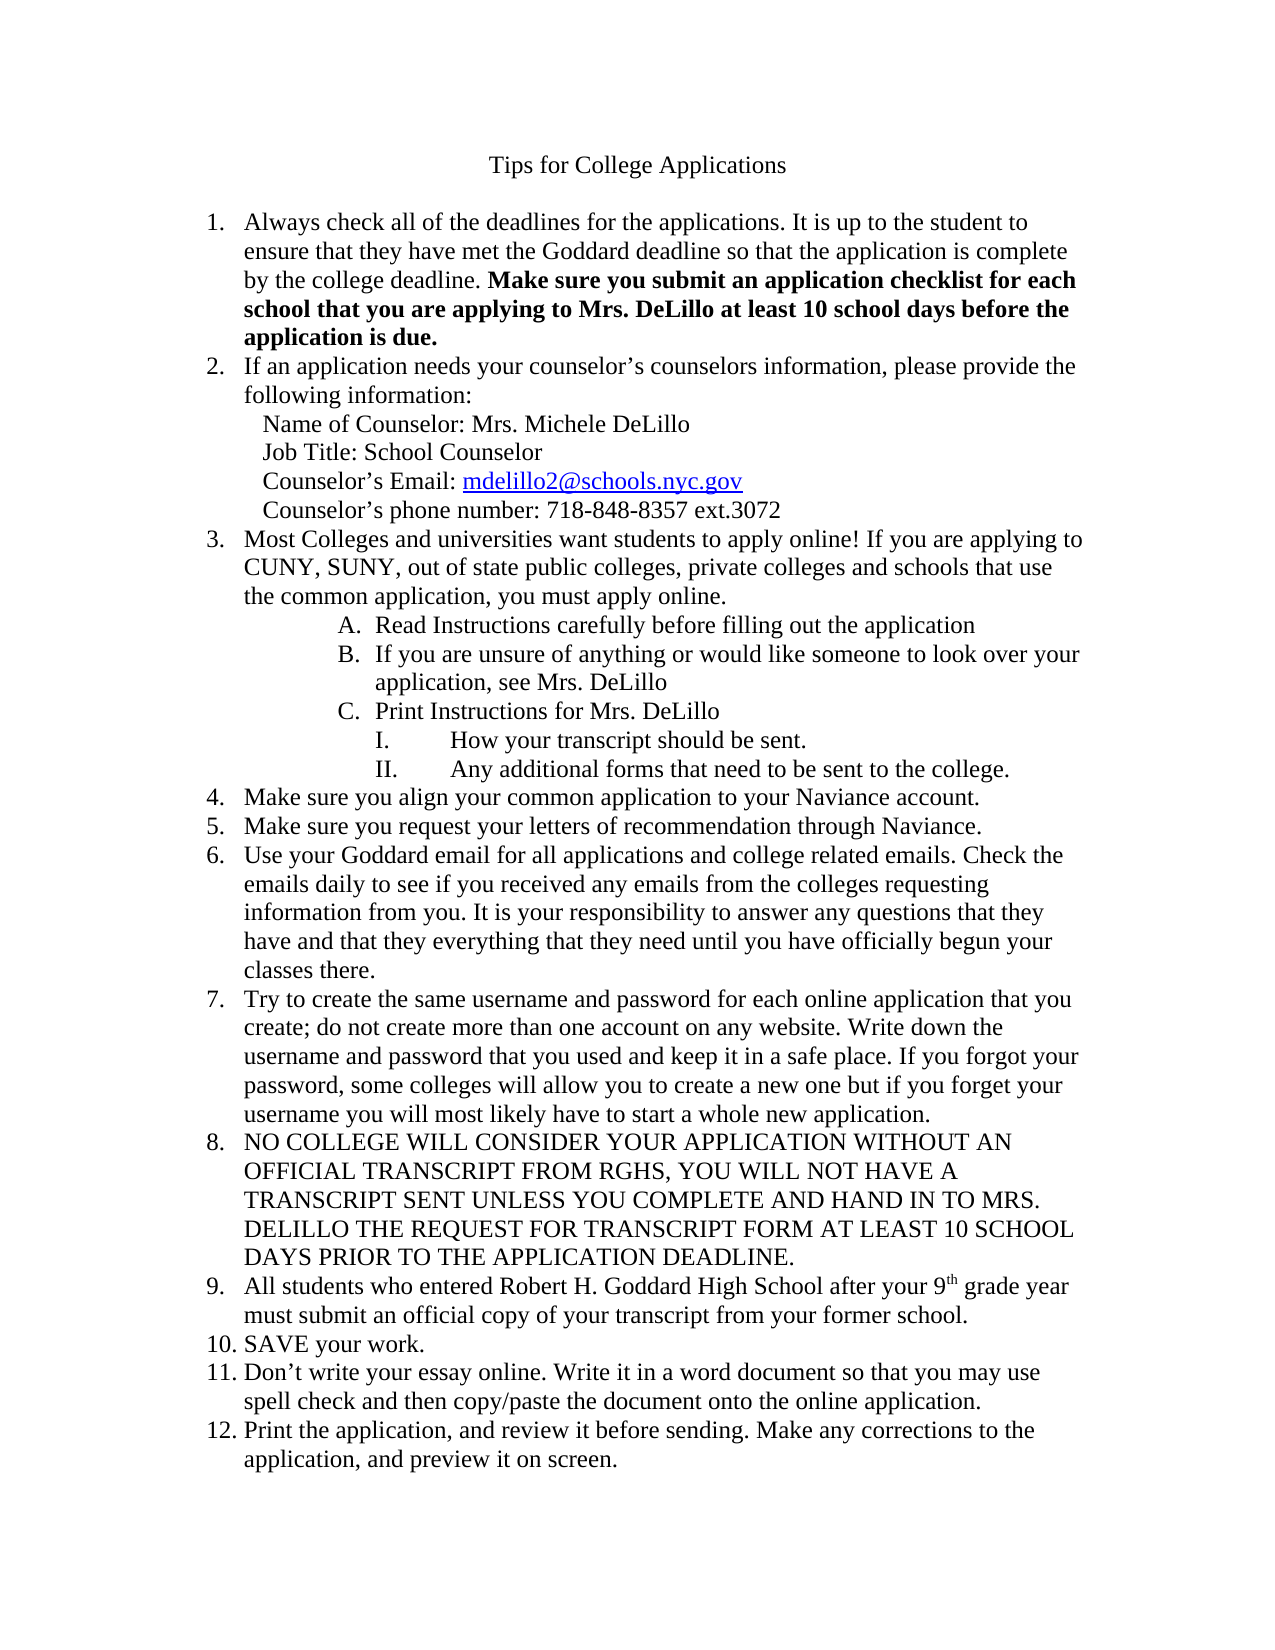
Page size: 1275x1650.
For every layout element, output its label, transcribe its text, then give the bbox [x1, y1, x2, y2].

list Print the application, and review it before sending. Make any corrections to the application, and preview it on screen. [206, 1415, 1087, 1472]
list Any additional forms that need to be sent to the college. [375, 754, 1087, 782]
list Print Instructions for Mrs. DeLillo [337, 696, 1087, 725]
list Always check all of the deadlines for the applications. It is up to the student to ensure that they have met the Goddard deadline so that the application is complete by the college deadline. Make sure you submit an application checklist for each school that you are applying to Mrs. DeLillo at least 10 school days before the application is due. [206, 207, 1087, 351]
list If you are unsure of anything or would like someone to look over your application, see Mrs. DeLillo [337, 639, 1087, 696]
list All students who entered Robert H. Goddard High School after your 9th grade year must submit an official copy of your transcript from your former school. [206, 1271, 1087, 1329]
text Name of Counselor: Mrs. Michele DeLillo [262, 409, 1087, 437]
list NO COLLEGE WILL CONSIDER YOUR APPLICATION WITHOUT AN OFFICIAL TRANSCRIPT FROM RGHS, YOU WILL NOT HAVE A TRANSCRIPT SENT UNLESS YOU COMPLETE AND HAND IN TO MRS. DELILLO THE REQUEST FOR TRANSCRIPT FORM AT LEAST 10 SCHOOL DAYS PRIOR TO THE APPLICATION DEADLINE. [206, 1127, 1087, 1271]
list If an application needs your counselor’s counselors information, please provide the following information: [206, 351, 1087, 409]
text Counselor’s phone number: 718-848-8357 ext.3072 [262, 495, 1087, 524]
list SAVE your work. [206, 1329, 1087, 1357]
text Counselor’s Email: mdelillo2@schools.nyc.gov [262, 466, 1087, 495]
list Use your Goddard email for all applications and college related emails. Check the emails daily to see if you received any emails from the colleges requesting information from you. It is your responsibility to answer any questions that they have and that they everything that they need until you have officially begun your classes there. [206, 840, 1087, 984]
list How your transcript should be sent. [375, 725, 1087, 754]
list Make sure you align your common application to your Naviance account. [206, 782, 1087, 811]
list Most Colleges and universities want students to apply online! If you are applying to CUNY, SUNY, out of state public colleges, private colleges and schools that use the common application, you must apply online. [206, 524, 1087, 610]
list Try to create the same username and password for each online application that you create; do not create more than one account on any website. Write down the username and password that you used and keep it in a safe place. If you forgot your password, some colleges will allow you to create a new one but if you forget your username you will most likely have to start a whole new application. [206, 984, 1087, 1127]
text Tips for College Applications [187, 150, 1087, 179]
list Don’t write your essay online. Write it in a word document so that you may use spell check and then copy/paste the document onto the online application. [206, 1357, 1087, 1415]
list Make sure you request your letters of recommendation through Naviance. [206, 811, 1087, 840]
text Job Title: School Counselor [262, 437, 1087, 466]
list Read Instructions carefully before filling out the application [337, 610, 1087, 639]
